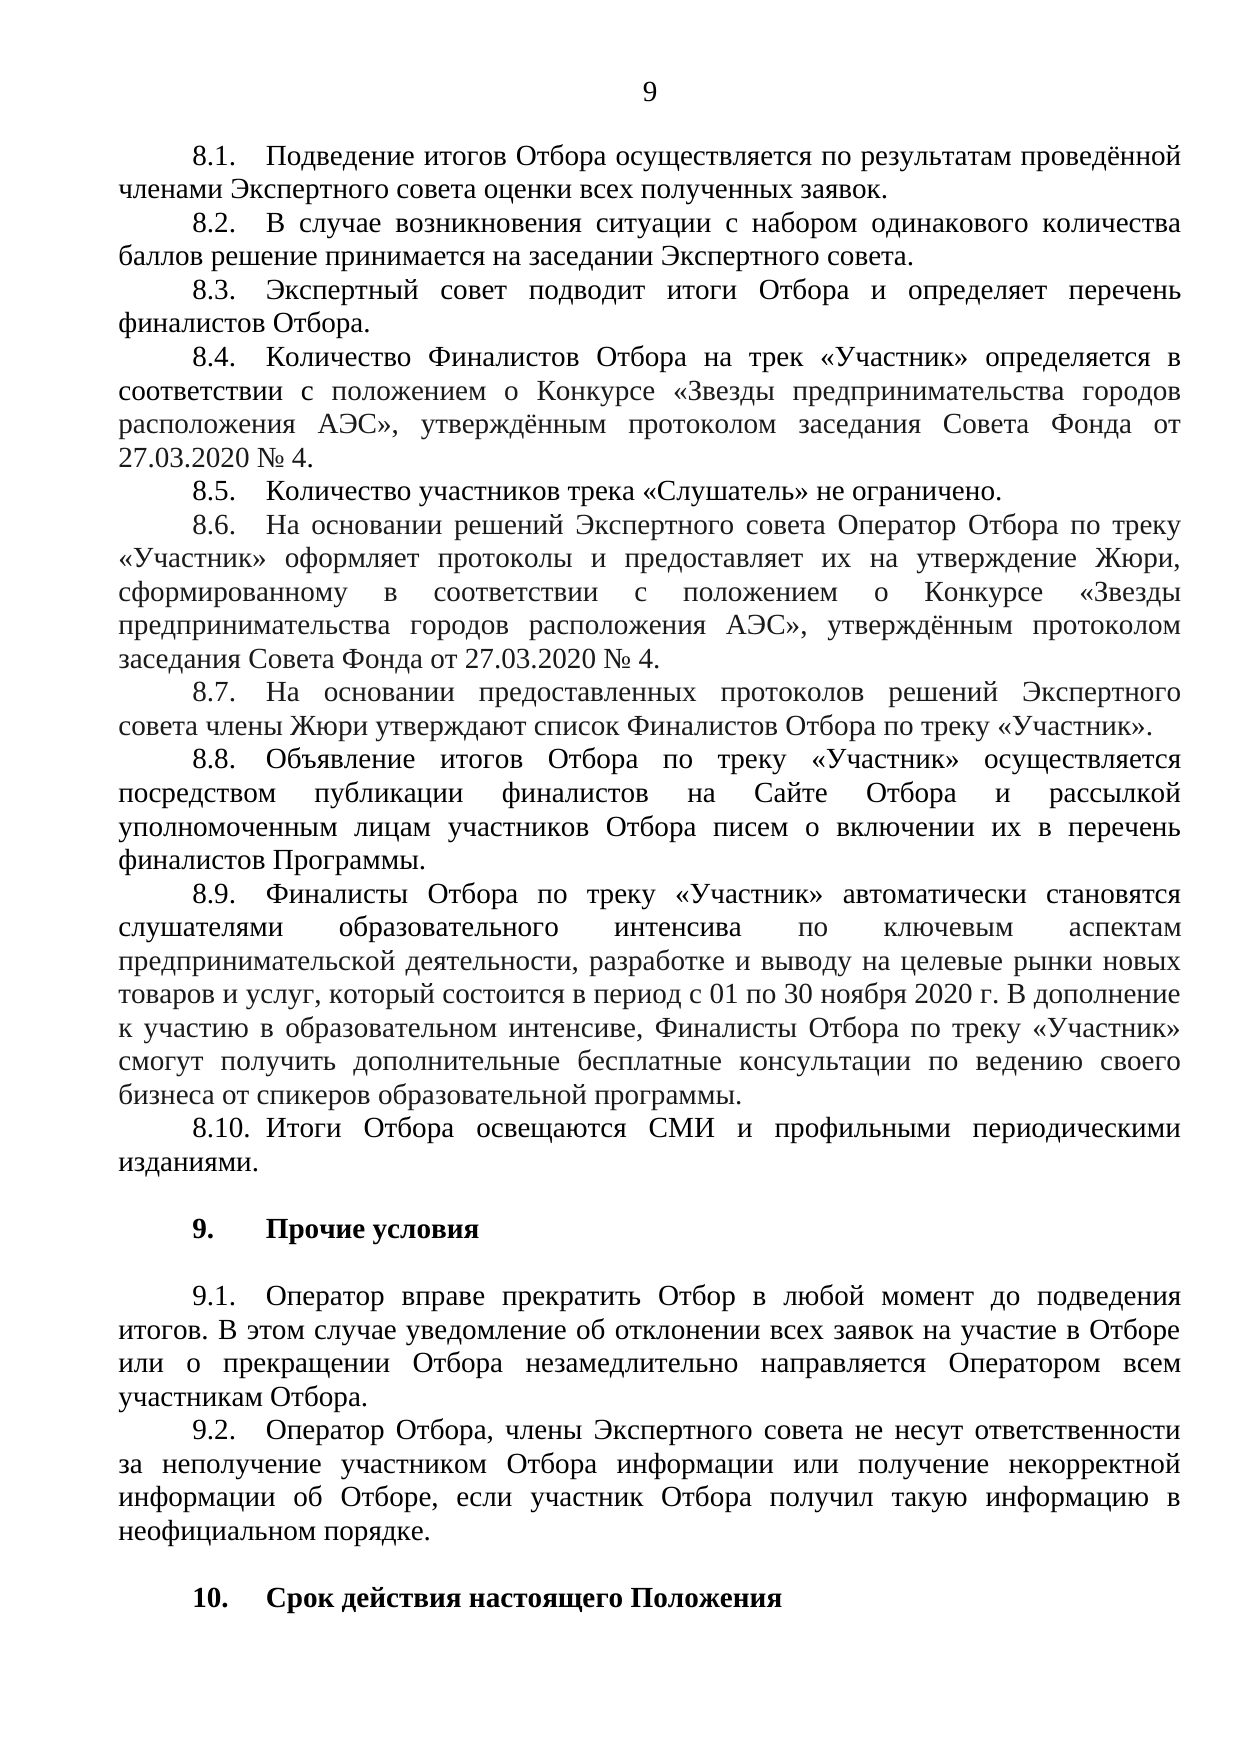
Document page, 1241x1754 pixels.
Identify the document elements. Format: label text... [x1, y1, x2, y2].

list Финалисты Отбора по треку «Участник» автоматически становятся слушателями образовательного интенсива по ключевым аспектам предпринимательской деятельности, разработке и выводу на целевые рынки новых товаров и услуг, который состоится в период с 01 по 30 ноября 2020 г. В дополнение к участию в образовательном интенсиве, Финалисты Отбора по треку «Участник» смогут получить дополнительные бесплатные консультации по ведению своего бизнеса от спикеров образовательной программы. [118, 876, 1182, 1111]
list Срок действия настоящего Положения [118, 1580, 1182, 1614]
list Прочие условия [118, 1211, 1182, 1245]
list В случае возникновения ситуации с набором одинакового количества баллов решение принимается на заседании Экспертного совета. [118, 205, 1182, 272]
list Подведение итогов Отбора осуществляется по результатам проведённой членами Экспертного совета оценки всех полученных заявок. [118, 138, 1182, 205]
list Итоги Отбора освещаются СМИ и профильными периодическими изданиями. [118, 1111, 1182, 1178]
list Оператор вправе прекратить Отбор в любой момент до подведения итогов. В этом случае уведомление об отклонении всех заявок на участие в Отборе или о прекращении Отбора незамедлительно направляется Оператором всем участникам Отбора. [118, 1278, 1182, 1412]
list Количество Финалистов Отбора на трек «Участник» определяется в соответствии с положением о Конкурсе «Звезды предпринимательства городов расположения АЭС», утверждённым протоколом заседания Совета Фонда от 27.03.2020 № 4. [118, 339, 1182, 473]
list Объявление итогов Отбора по треку «Участник» осуществляется посредством публикации финалистов на Сайте Отбора и рассылкой уполномоченным лицам участников Отбора писем о включении их в перечень финалистов Программы. [118, 742, 1182, 876]
list На основании решений Экспертного совета Оператор Отбора по треку «Участник» оформляет протоколы и предоставляет их на утверждение Жюри, сформированному в соответствии с положением о Конкурсе «Звезды предпринимательства городов расположения АЭС», утверждённым протоколом заседания Совета Фонда от 27.03.2020 № 4. [118, 507, 1182, 674]
list Оператор Отбора, члены Экспертного совета не несут ответственности за неполучение участником Отбора информации или получение некорректной информации об Отборе, если участник Отбора получил такую информацию в неофициальном порядке. [118, 1412, 1182, 1547]
list Экспертный совет подводит итоги Отбора и определяет перечень финалистов Отбора. [118, 272, 1182, 339]
list Количество участников трека «Слушатель» не ограничено. [118, 473, 1182, 507]
list На основании предоставленных протоколов решений Экспертного совета члены Жюри утверждают список Финалистов Отбора по треку «Участник». [118, 674, 1182, 742]
